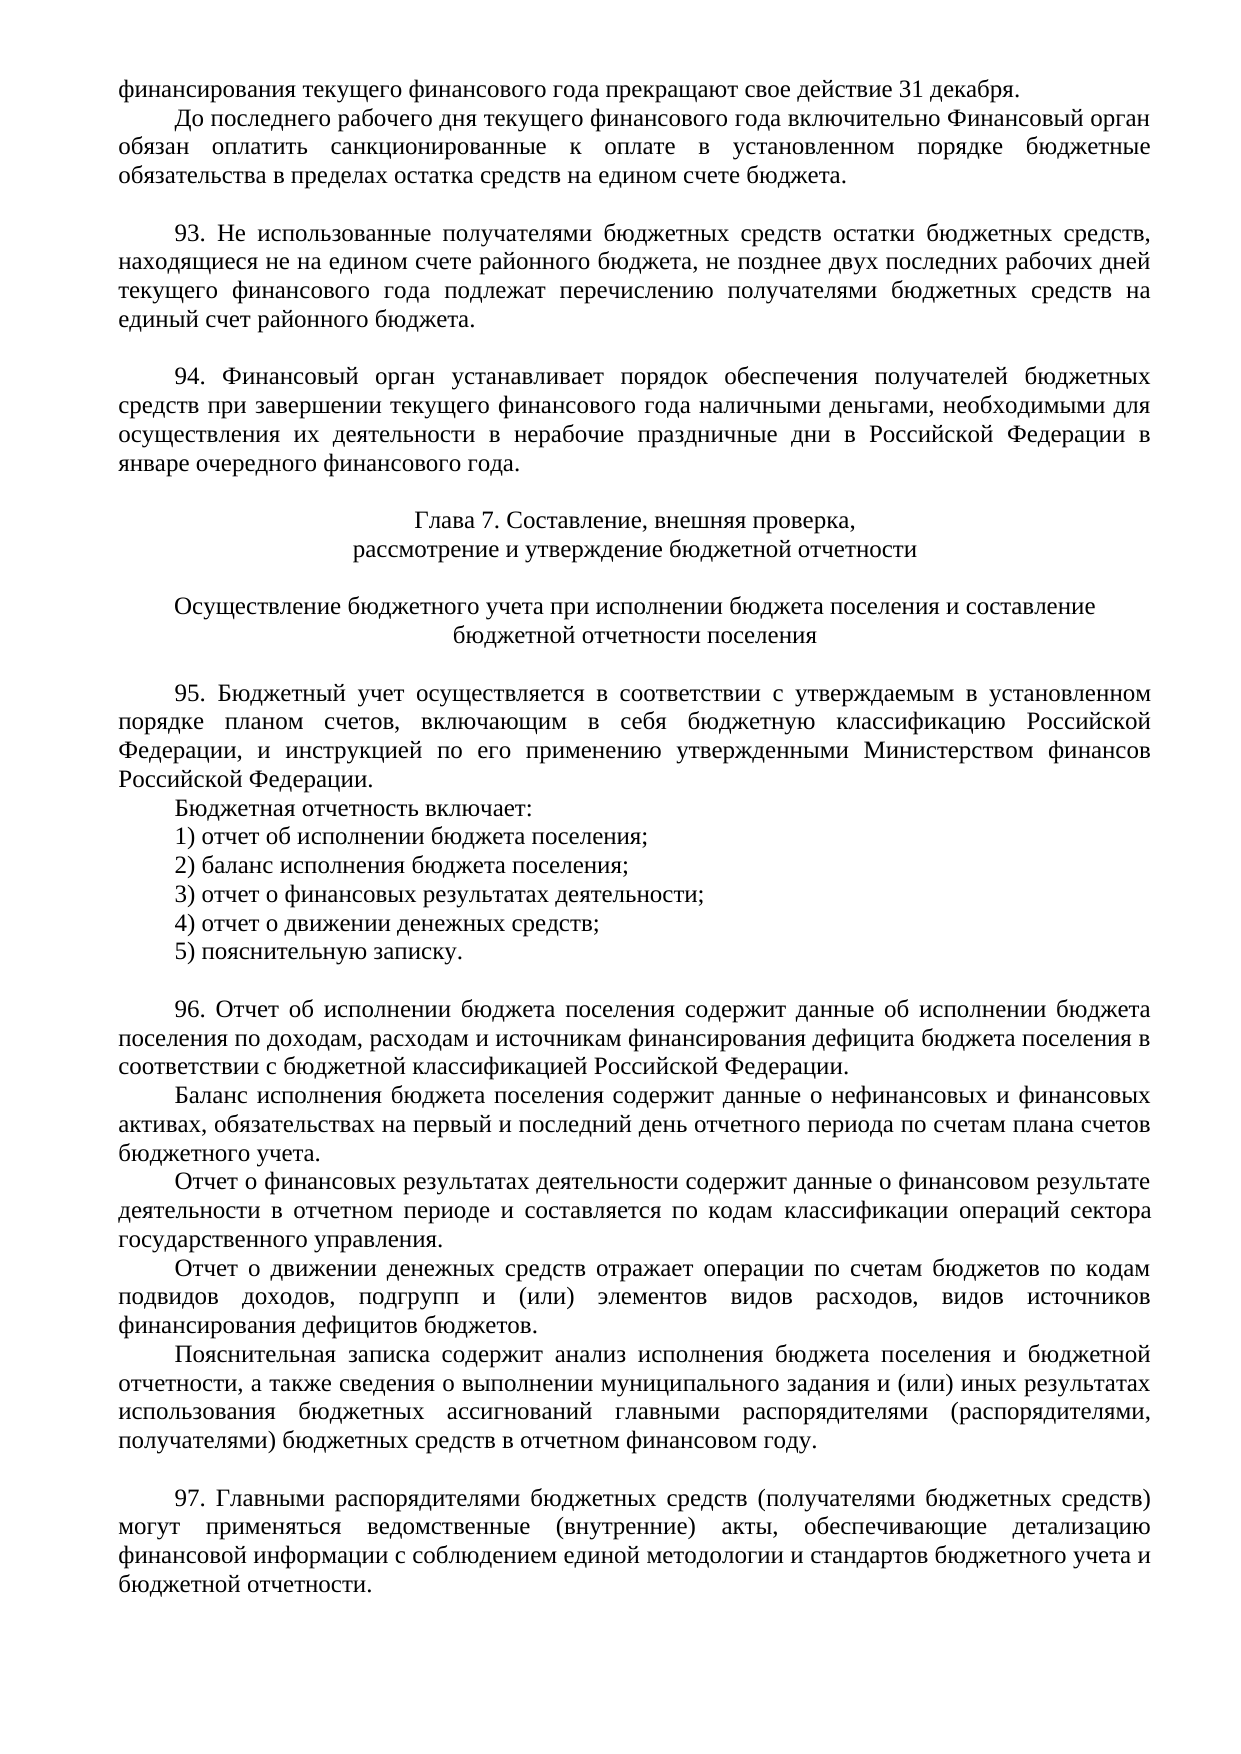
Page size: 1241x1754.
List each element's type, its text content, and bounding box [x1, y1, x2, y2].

text 94. Финансовый орган устанавливает порядок обеспечения получателей бюджетных средств при завершении текущего финансового года наличными деньгами, необходимыми для осуществления их деятельности в нерабочие праздничные дни в Российской Федерации в январе очередного финансового года. [118, 361, 1152, 476]
text 95. Бюджетный учет осуществляется в соответствии с утверждаемым в установленном порядке планом счетов, включающим в себя бюджетную классификацию Российской Федерации, и инструкцией по его применению утвержденными Министерством финансов Российской Федерации. [118, 678, 1152, 793]
text 2) баланс исполнения бюджета поселения; [118, 850, 1152, 879]
text Отчет о движении денежных средств отражает операции по счетам бюджетов по кодам подвидов доходов, подгрупп и (или) элементов видов расходов, видов источников финансирования дефицитов бюджетов. [118, 1253, 1152, 1339]
text 96. Отчет об исполнении бюджета поселения содержит данные об исполнении бюджета поселения по доходам, расходам и источникам финансирования дефицита бюджета поселения в соответствии с бюджетной классификацией Российской Федерации. [118, 994, 1152, 1080]
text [118, 74, 1152, 103]
text Осуществление бюджетного учета при исполнении бюджета поселения и составление бюджетной отчетности поселения [118, 591, 1152, 649]
text 4) отчет о движении денежных средств; [118, 908, 1152, 936]
text 5) пояснительную записку. [118, 936, 1152, 965]
text 97. Главными распорядителями бюджетных средств (получателями бюджетных средств) могут применяться ведомственные (внутренние) акты, обеспечивающие детализацию финансовой информации с соблюдением единой методологии и стандартов бюджетного учета и бюджетной отчетности. [118, 1483, 1152, 1598]
text 1) отчет об исполнении бюджета поселения; [118, 821, 1152, 850]
text Пояснительная записка содержит анализ исполнения бюджета поселения и бюджетной отчетности, а также сведения о выполнении муниципального задания и (или) иных результатах использования бюджетных ассигнований главными распорядителями (распорядителями, получателями) бюджетных средств в отчетном финансовом году. [118, 1339, 1152, 1454]
text Баланс исполнения бюджета поселения содержит данные о нефинансовых и финансовых активах, обязательствах на первый и последний день отчетного периода по счетам плана счетов бюджетного учета. [118, 1080, 1152, 1166]
text 3) отчет о финансовых результатах деятельности; [118, 879, 1152, 908]
text Бюджетная отчетность включает: [118, 793, 1152, 821]
text До последнего рабочего дня текущего финансового года включительно Финансовый орган обязан оплатить санкционированные к оплате в установленном порядке бюджетные обязательства в пределах остатка средств на едином счете бюджета. [118, 103, 1152, 189]
text 93. Не использованные получателями бюджетных средств остатки бюджетных средств, находящиеся не на едином счете районного бюджета, не позднее двух последних рабочих дней текущего финансового года подлежат перечислению получателями бюджетных средств на единый счет районного бюджета. [118, 218, 1152, 333]
text Отчет о финансовых результатах деятельности содержит данные о финансовом результате деятельности в отчетном периоде и составляется по кодам классификации операций сектора государственного управления. [118, 1166, 1152, 1253]
text рассмотрение и утверждение бюджетной отчетности [118, 534, 1152, 563]
text Глава 7. Составление, внешняя проверка, [118, 505, 1152, 534]
